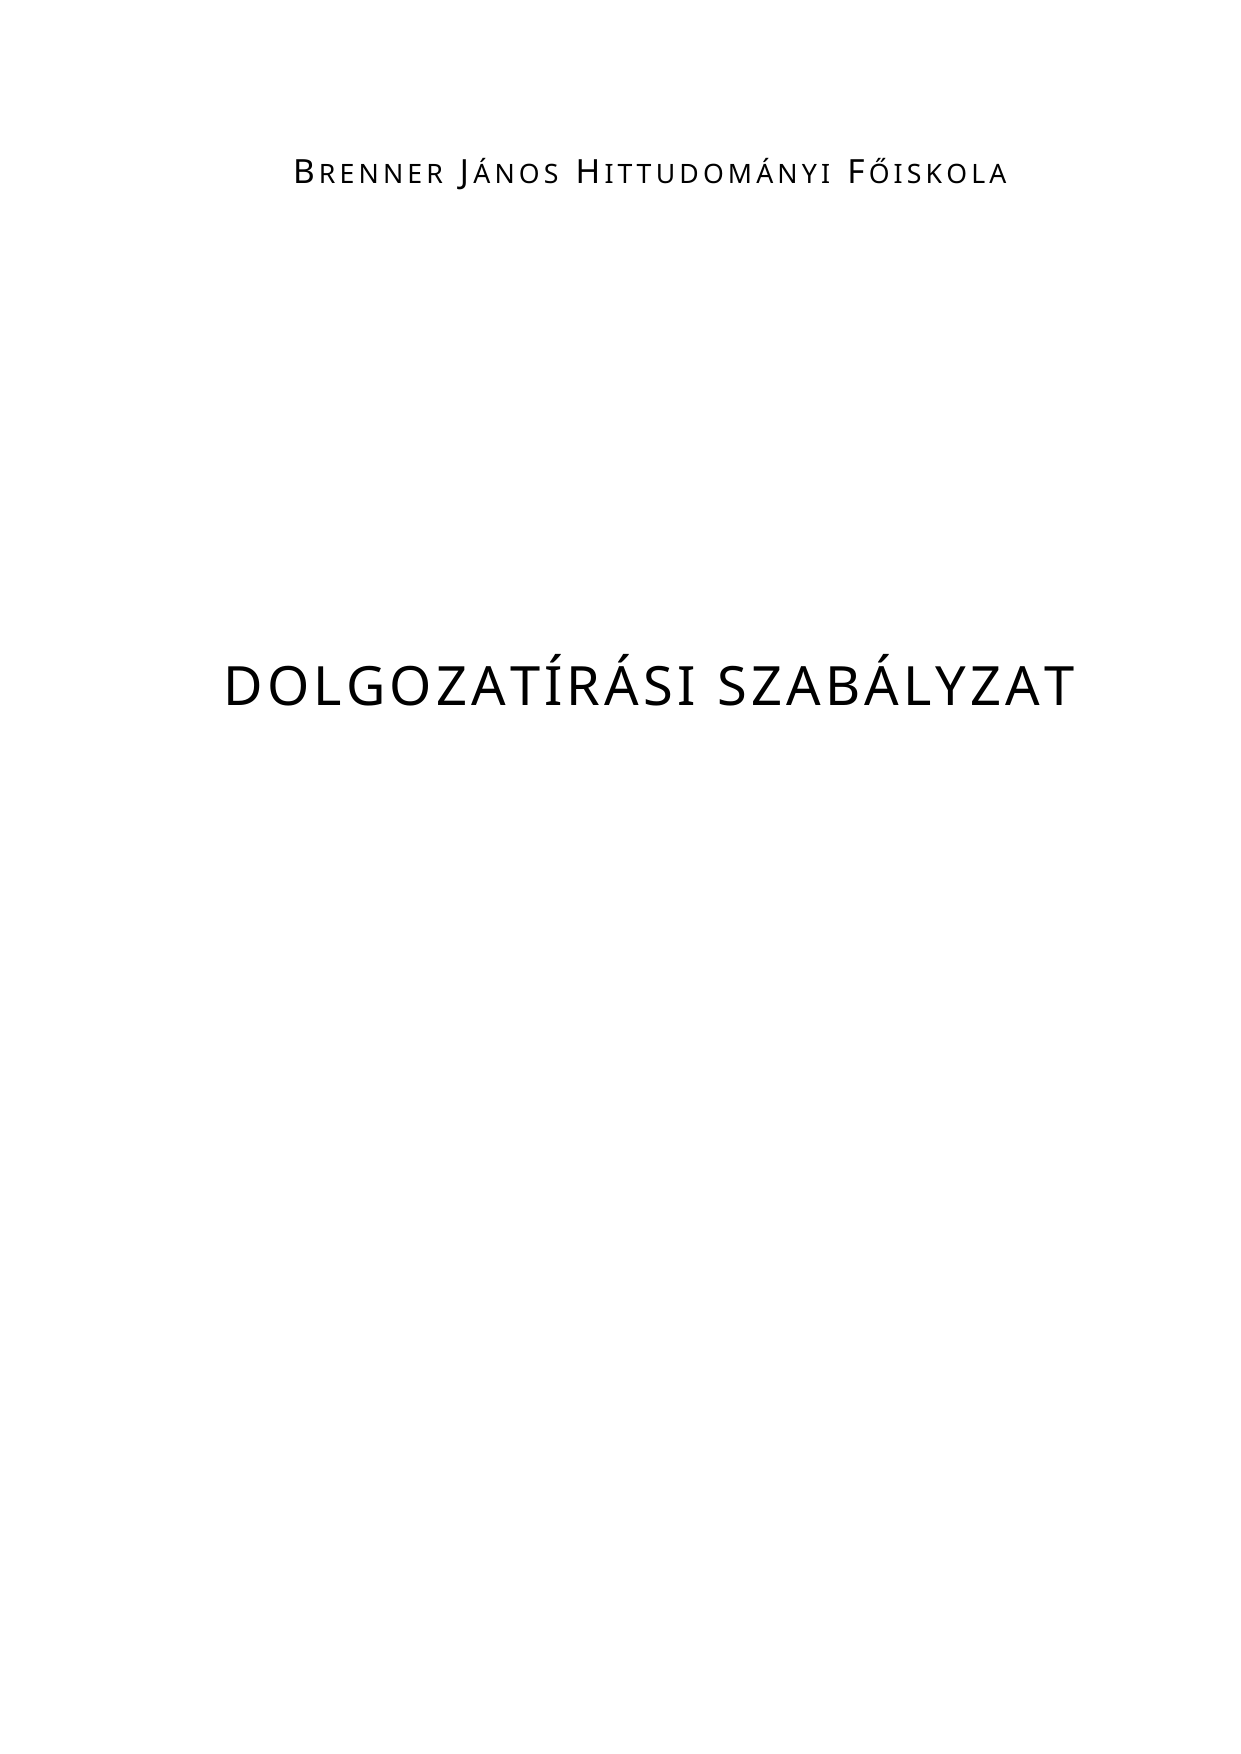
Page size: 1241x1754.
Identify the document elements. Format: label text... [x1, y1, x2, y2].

text Brenner János Hittudományi Főiskola [177, 148, 1122, 193]
text Dolgozatírási szabályzat [177, 647, 1122, 721]
